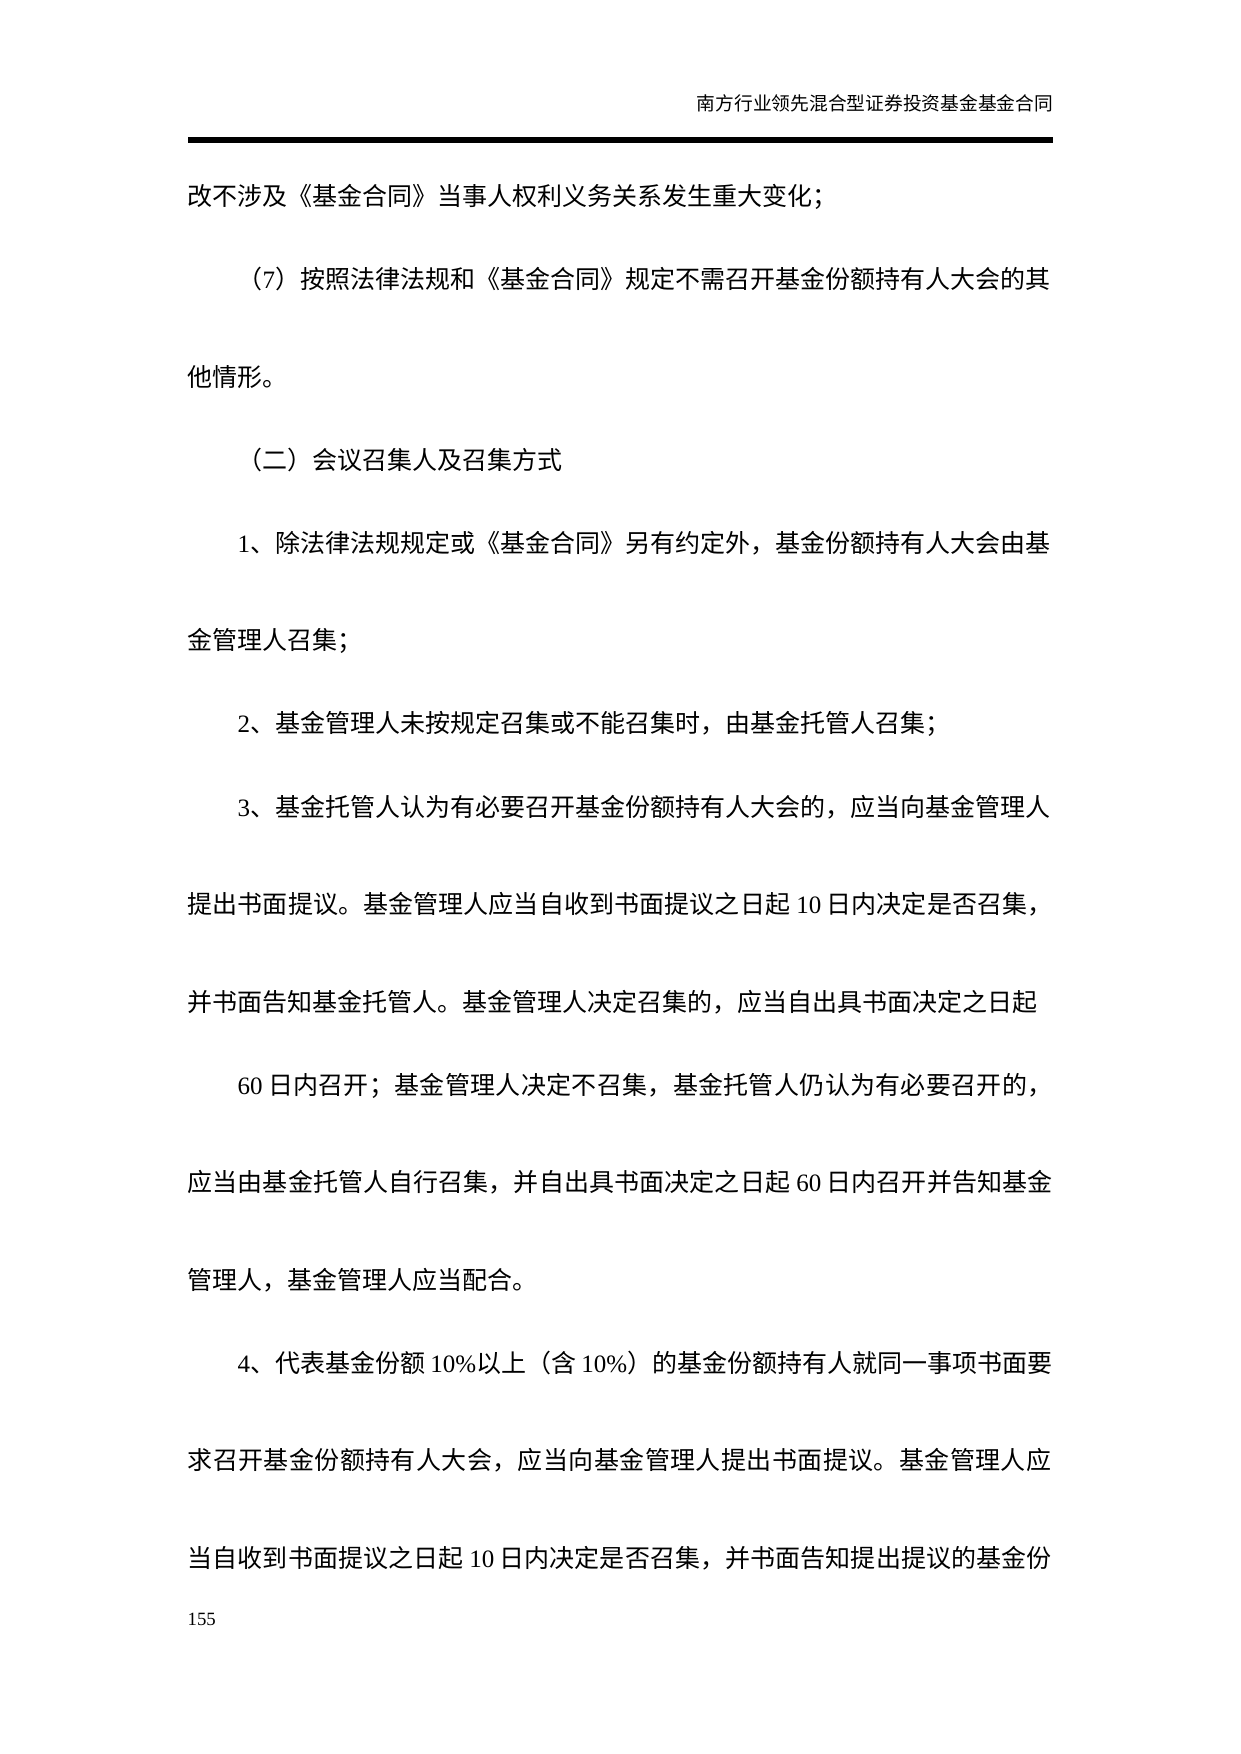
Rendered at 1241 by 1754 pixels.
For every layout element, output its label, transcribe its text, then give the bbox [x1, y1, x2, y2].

text （7）按照法律法规和《基金合同》规定不需召开基金份额持有人大会的其他情形。 [187, 245, 1053, 408]
text 2、基金管理人未按规定召集或不能召集时，由基金托管人召集； [187, 689, 1053, 754]
text 3、基金托管人认为有必要召开基金份额持有人大会的，应当向基金管理人提出书面提议。基金管理人应当自收到书面提议之日起10日内决定是否召集，并书面告知基金托管人。基金管理人决定召集的，应当自出具书面决定之日起 [187, 773, 1053, 1033]
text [187, 162, 1053, 227]
text （二）会议召集人及召集方式 [187, 426, 1053, 491]
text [187, 1329, 1053, 1589]
text 1、除法律法规规定或《基金合同》另有约定外，基金份额持有人大会由基金管理人召集； [187, 509, 1053, 671]
text 60日内召开；基金管理人决定不召集，基金托管人仍认为有必要召开的，应当由基金托管人自行召集，并自出具书面决定之日起60日内召开并告知基金管理人，基金管理人应当配合。 [187, 1051, 1053, 1311]
